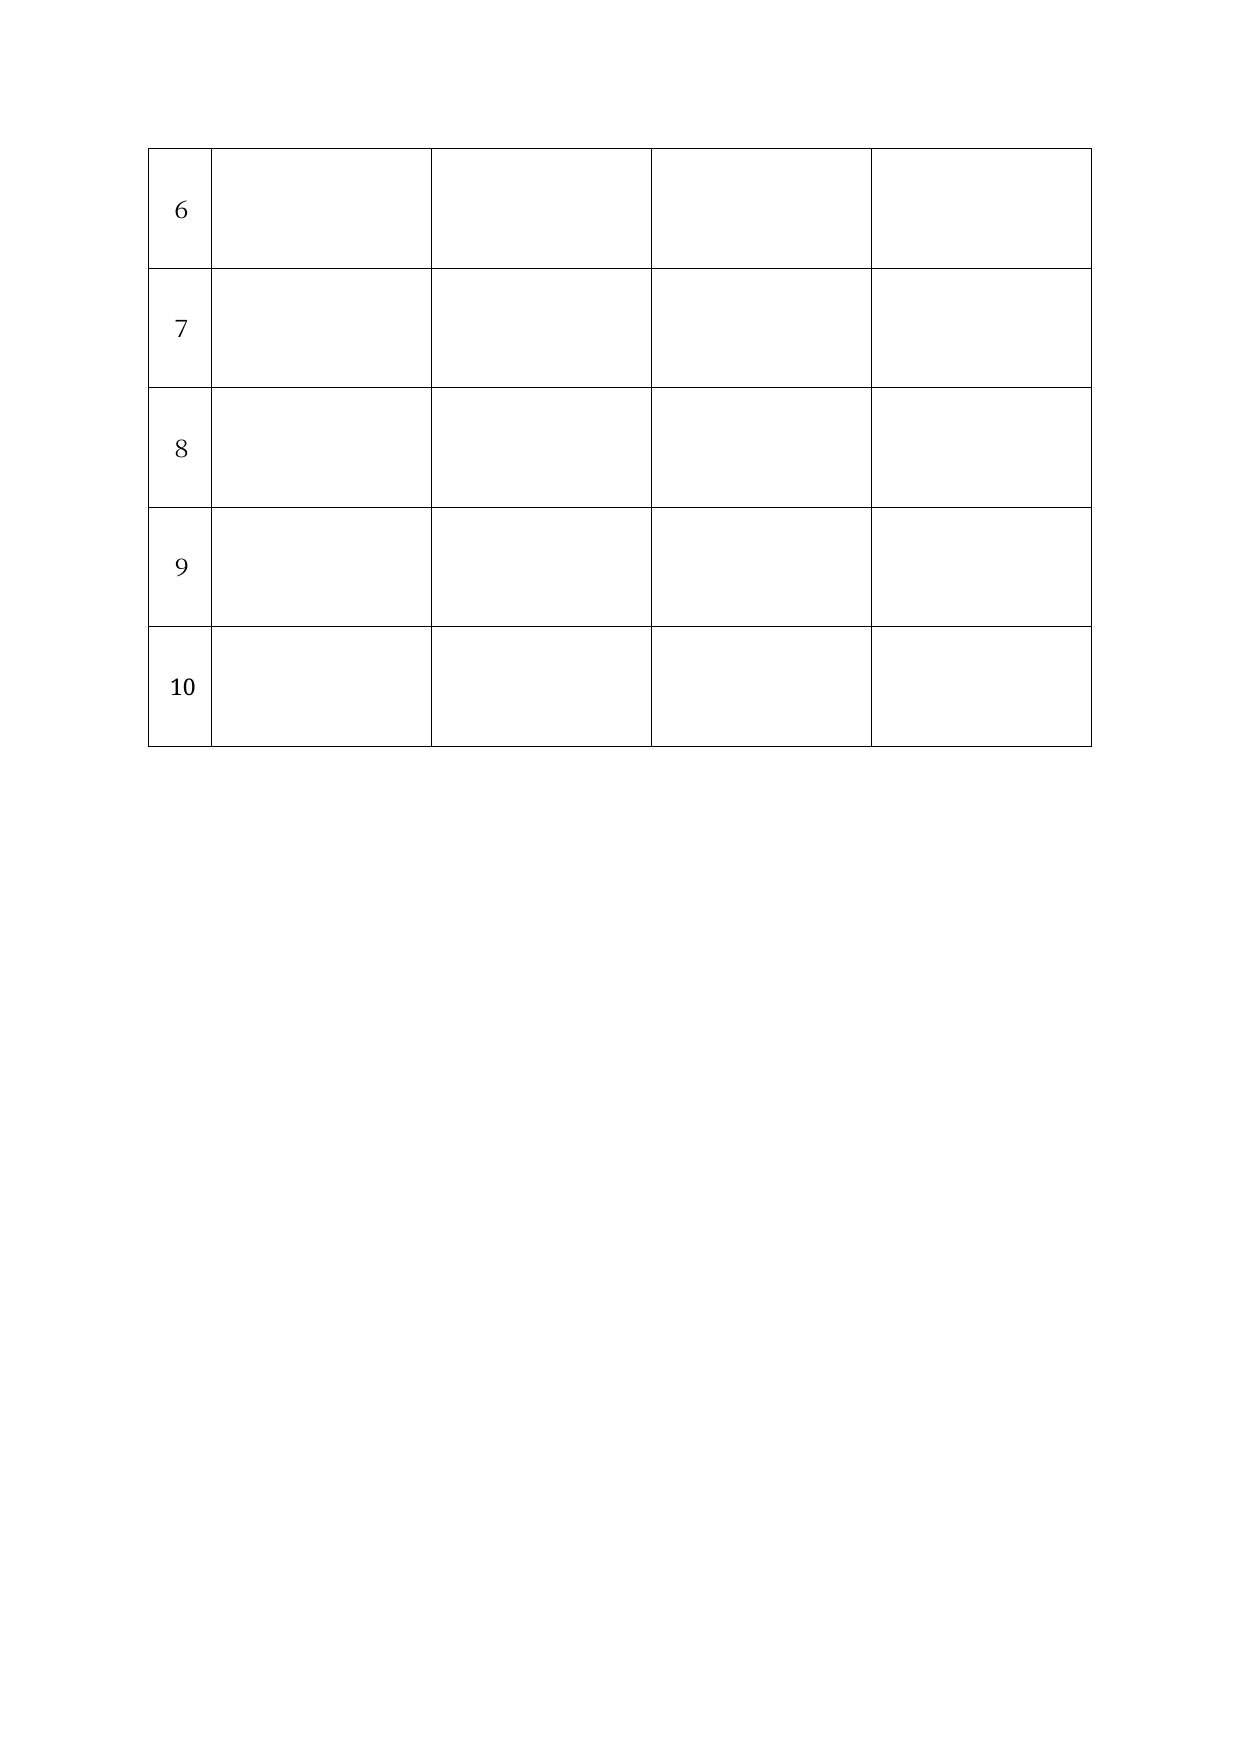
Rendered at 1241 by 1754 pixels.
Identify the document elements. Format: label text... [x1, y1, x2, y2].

table_cell [872, 508, 1091, 626]
table_cell [432, 149, 651, 268]
table_cell [872, 149, 1091, 268]
table_cell [652, 388, 871, 507]
table_cell [872, 388, 1091, 507]
table_cell [432, 508, 651, 626]
table_cell [652, 149, 871, 268]
table_cell 10 [149, 627, 211, 746]
table_cell ７ [149, 269, 211, 387]
table_cell ６ [149, 149, 211, 268]
table_cell [872, 269, 1091, 387]
table_cell [872, 627, 1091, 746]
table_cell [432, 627, 651, 746]
table_cell [652, 508, 871, 626]
table_cell [212, 149, 431, 268]
table_cell [432, 388, 651, 507]
table_cell ８ [149, 388, 211, 507]
table_cell [212, 388, 431, 507]
table_cell [212, 269, 431, 387]
table_cell [212, 627, 431, 746]
table_cell [652, 627, 871, 746]
table_cell [212, 508, 431, 626]
table_cell ９ [149, 508, 211, 626]
table_cell [432, 269, 651, 387]
table_cell [652, 269, 871, 387]
